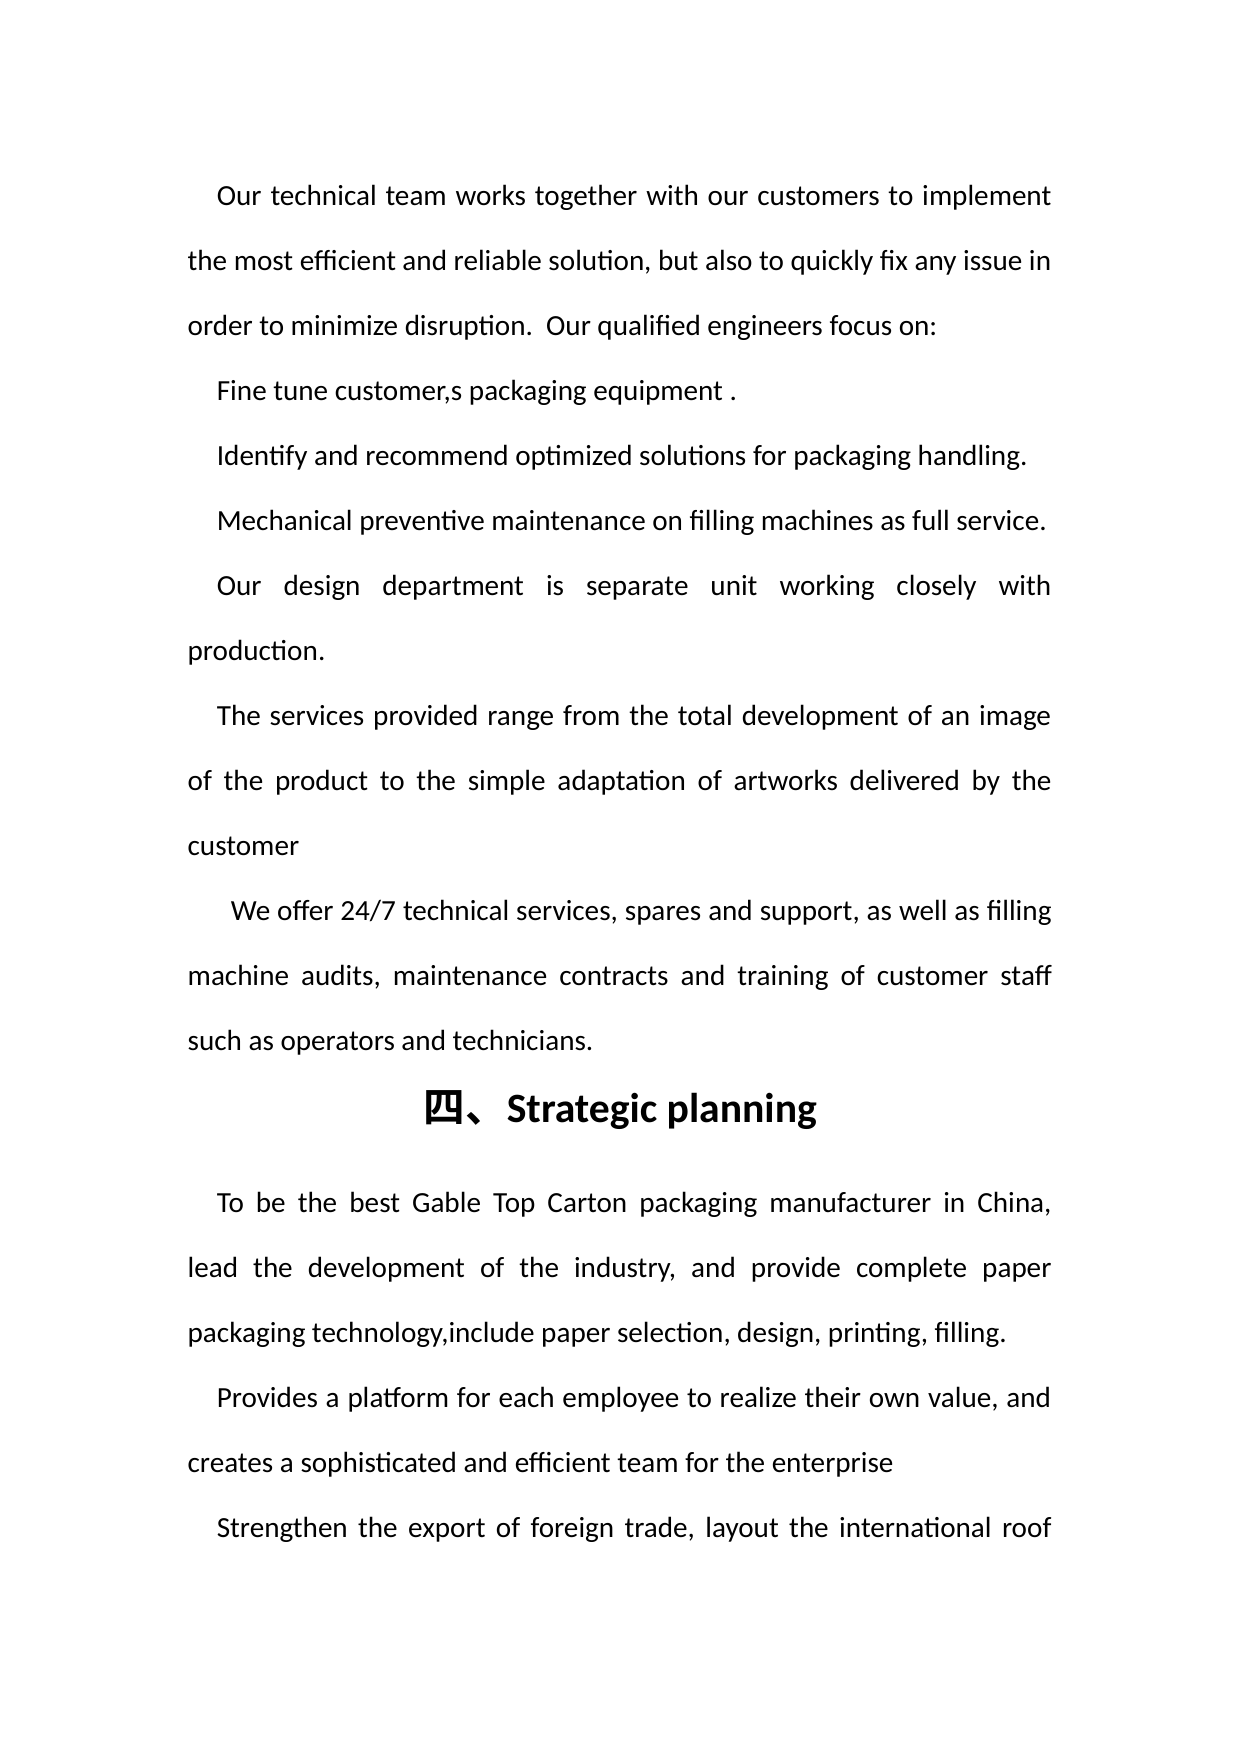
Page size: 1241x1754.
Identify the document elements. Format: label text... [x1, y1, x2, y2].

list Mechanical preventive maintenance on filling machines as full service. [187, 487, 1053, 552]
list 四、Strategic planning [187, 1072, 1053, 1137]
list Our technical team works together with our customers to implement the most efficient and reliable solution, but also to quickly fix any issue in order to minimize disruption. Our qualified engineers focus on: [187, 162, 1053, 357]
list The services provided range from the total development of an image of the product to the simple adaptation of artworks delivered by the customer [187, 682, 1053, 877]
list We offer 24/7 technical services, spares and support, as well as filling machine audits, maintenance contracts and training of customer staff such as operators and technicians. [187, 877, 1053, 1072]
list Fine tune customer,s packaging equipment . [187, 357, 1053, 422]
list Provides a platform for each employee to realize their own value, and creates a sophisticated and efficient team for the enterprise [187, 1364, 1053, 1494]
list Our design department is separate unit working closely with production. [187, 552, 1053, 682]
list To be the best Gable Top Carton packaging manufacturer in China, lead the development of the industry, and provide complete paper packaging technology,include paper selection, design, printing, filling. [187, 1169, 1053, 1364]
list Identify and recommend optimized solutions for packaging handling. [187, 422, 1053, 487]
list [187, 1494, 1053, 1559]
